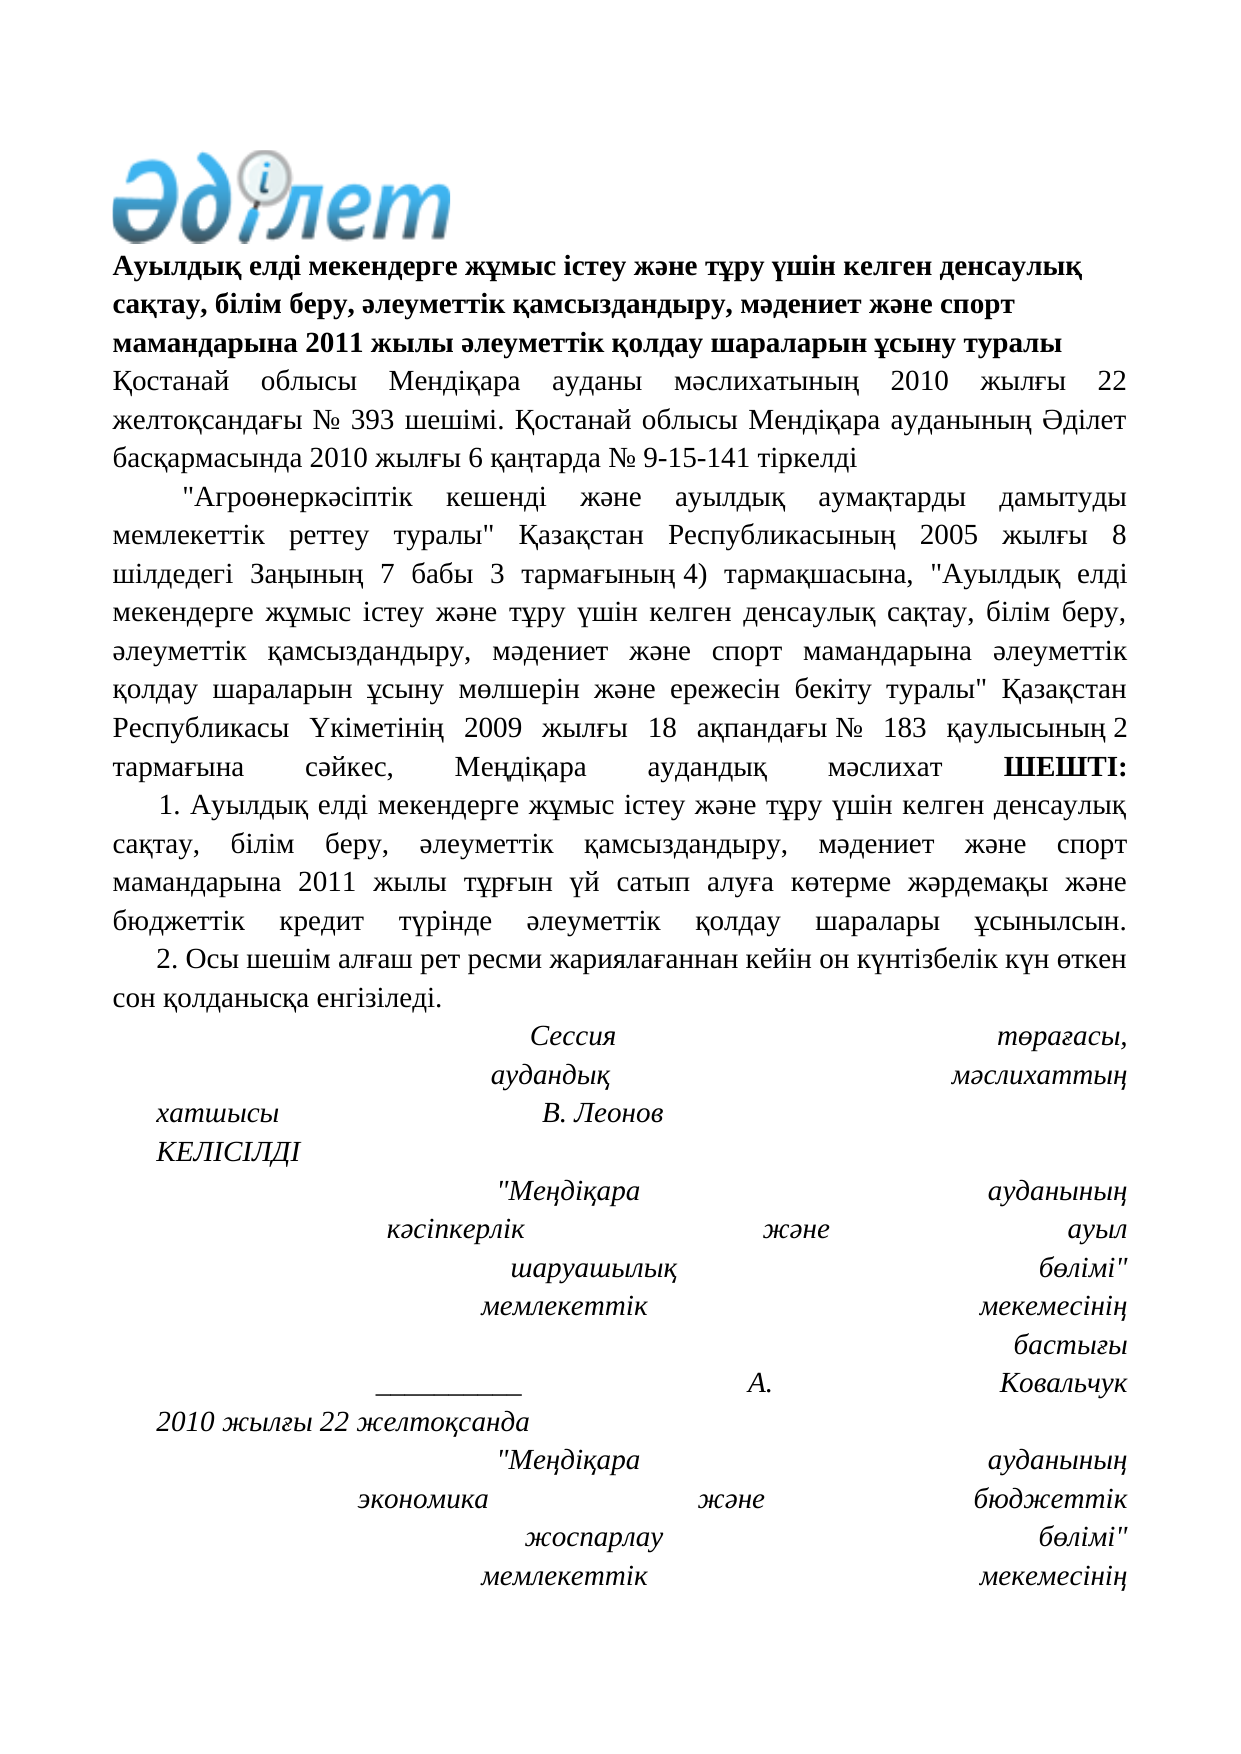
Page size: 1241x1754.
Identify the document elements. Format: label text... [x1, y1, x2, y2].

picture [112, 150, 451, 244]
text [112, 1442, 1128, 1592]
text "Агроөнеркәсіптік кешенді және ауылдық аумақтарды дамытуды мемлекеттік реттеу туралы" Қазақстан Республикасының 2005 жылғы 8 шілдедегі Заңының 7 бабы 3 тармағының 4) тармақшасына, "Ауылдық елді мекендерге жұмыс істеу және тұру үшін келген денсаулық сақтау, білім беру, әлеуметтік қамсыздандыру, мәдениет және спорт мамандарына әлеуметтік қолдау шараларын ұсыну мөлшерін және ережесін бекіту туралы" Қазақстан Республикасы Үкіметінің 2009 жылғы 18 ақпандағы № 183 қаулысының 2 тармағына сәйкес, Меңдіқара аудандық мәслихат ШЕШТІ: 1. Ауылдық елді мекендерге жұмыс істеу және тұру үшін келген денсаулық сақтау, білім беру, әлеуметтік қамсыздандыру, мәдениет және спорт мамандарына 2011 жылы тұрғын үй сатып алуға көтерме жәрдемақы және бюджеттік кредит түрінде әлеуметтік қолдау шаралары ұсынылсын. 2. Осы шешім алғаш рет ресми жариялағаннан кейін он күнтізбелік күн өткен сон қолданысқа енгізіледі. [112, 479, 1128, 1013]
text "Меңдіқара ауданының кәсіпкерлік және ауыл шаруашылық бөлімі" мемлекеттік мекемесінің бастығы __________ А. Ковальчук 2010 жылғы 22 желтоқсанда [112, 1173, 1128, 1437]
text КЕЛІСІЛДІ [112, 1134, 1128, 1168]
text Қостанай облысы Мендіқара ауданы мәслихатының 2010 жылғы 22 желтоқсандағы № 393 шешімі. Қостанай облысы Мендіқара ауданының Әділет басқармасында 2010 жылғы 6 қаңтарда № 9-15-141 тіркелді [112, 363, 1128, 474]
text Ауылдық елді мекендерге жұмыс істеу және тұру үшін келген денсаулық сақтау, білім беру, әлеуметтік қамсыздандыру, мәдениет және спорт мамандарына 2011 жылы әлеуметтік қолдау шараларын ұсыну туралы [112, 248, 1128, 358]
text Сессия төрағасы, аудандық мәслихаттың хатшысы В. Леонов [112, 1018, 1128, 1129]
